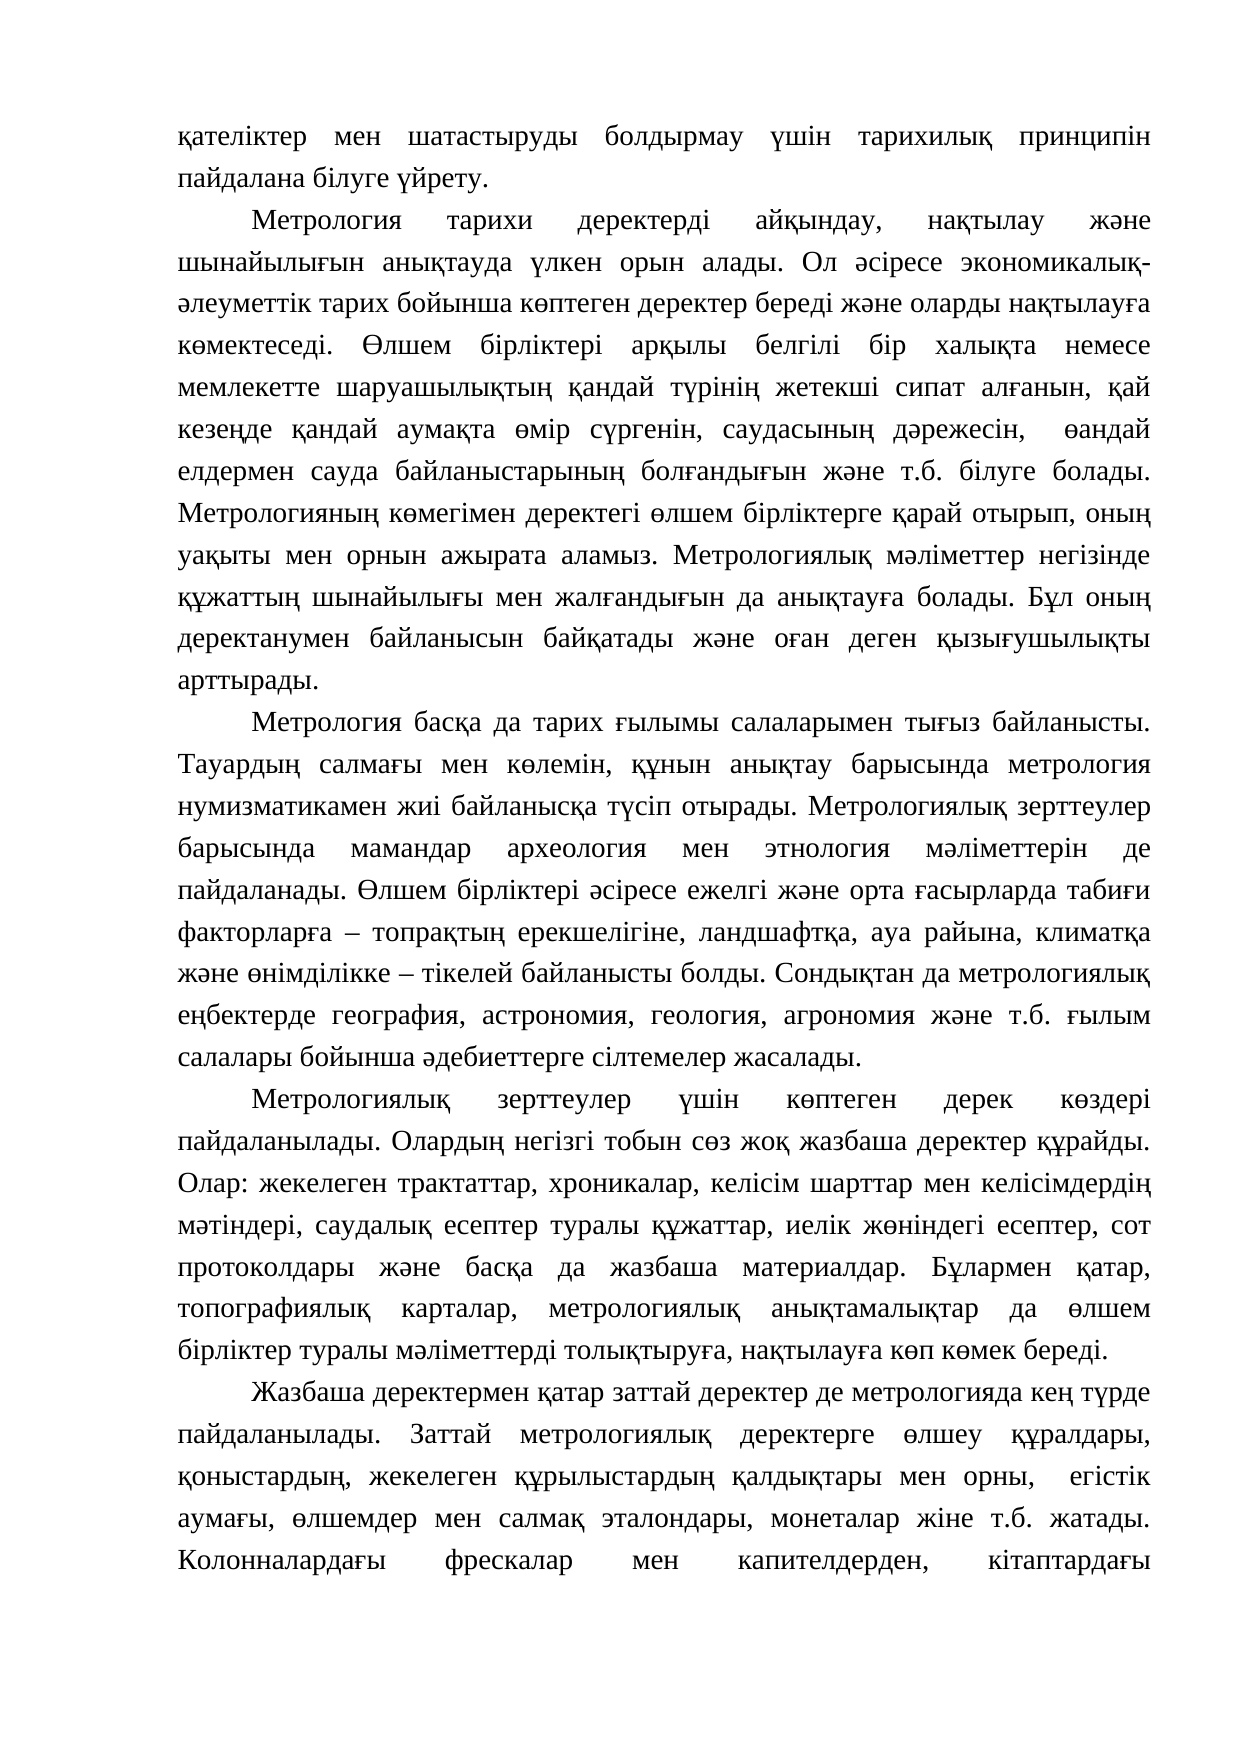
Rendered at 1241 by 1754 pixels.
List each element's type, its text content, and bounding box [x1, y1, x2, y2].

text Метрология басқа да тарих ғылымы салаларымен тығыз байланысты. Тауардың салмағы мен көлемін, құнын анықтау барысында метрология нумизматикамен жиі байланысқа түсіп отырады. Метрологиялық зерттеулер барысында мамандар археология мен этнология мәліметтерін де пайдаланады. Өлшем бірліктері әсіресе ежелгі және орта ғасырларда табиғи факторларға – топрақтың ерекшелігіне, ландшафтқа, ауа райына, климатқа және өнімділікке – тікелей байланысты болды. Сондықтан да метрологиялық еңбектерде география, астрономия, геология, агрономия және т.б. ғылым салалары бойынша әдебиеттерге сілтемелер жасалады. [177, 704, 1152, 1073]
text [177, 118, 1152, 193]
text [177, 1374, 1152, 1575]
text Метрологиялық зерттеулер үшін көптеген дерек көздері пайдаланылады. Олардың негізгі тобын сөз жоқ жазбаша деректер құрайды. Олар: жекелеген трактаттар, хроникалар, келісім шарттар мен келісімдердің мәтіндері, саудалық есептер туралы құжаттар, иелік жөніндегі есептер, сот протоколдары және басқа да жазбаша материалдар. Бұлармен қатар, топографиялық карталар, метрологиялық анықтамалықтар да өлшем бірліктер туралы мәліметтерді толықтыруға, нақтылауға көп көмек береді. [177, 1081, 1152, 1366]
text Метрология тарихи деректерді айқындау, нақтылау және шынайылығын анықтауда үлкен орын алады. Ол әсіресе экономикалық-әлеуметтік тарих бойынша көптеген деректер береді және оларды нақтылауға көмектеседі. Өлшем бірліктері арқылы белгілі бір халықта немесе мемлекетте шаруашылықтың қандай түрінің жетекші сипат алғанын, қай кезеңде қандай аумақта өмір сүргенін, саудасының дәрежесін, өандай елдермен сауда байланыстарының болғандығын және т.б. білуге болады. Метрологияның көмегімен деректегі өлшем бірліктерге қарай отырып, оның уақыты мен орнын ажырата аламыз. Метрологиялық мәліметтер негізінде құжаттың шынайылығы мен жалғандығын да анықтауға болады. Бұл оның деректанумен байланысын байқатады және оған деген қызығушылықты арттырады. [177, 202, 1152, 696]
